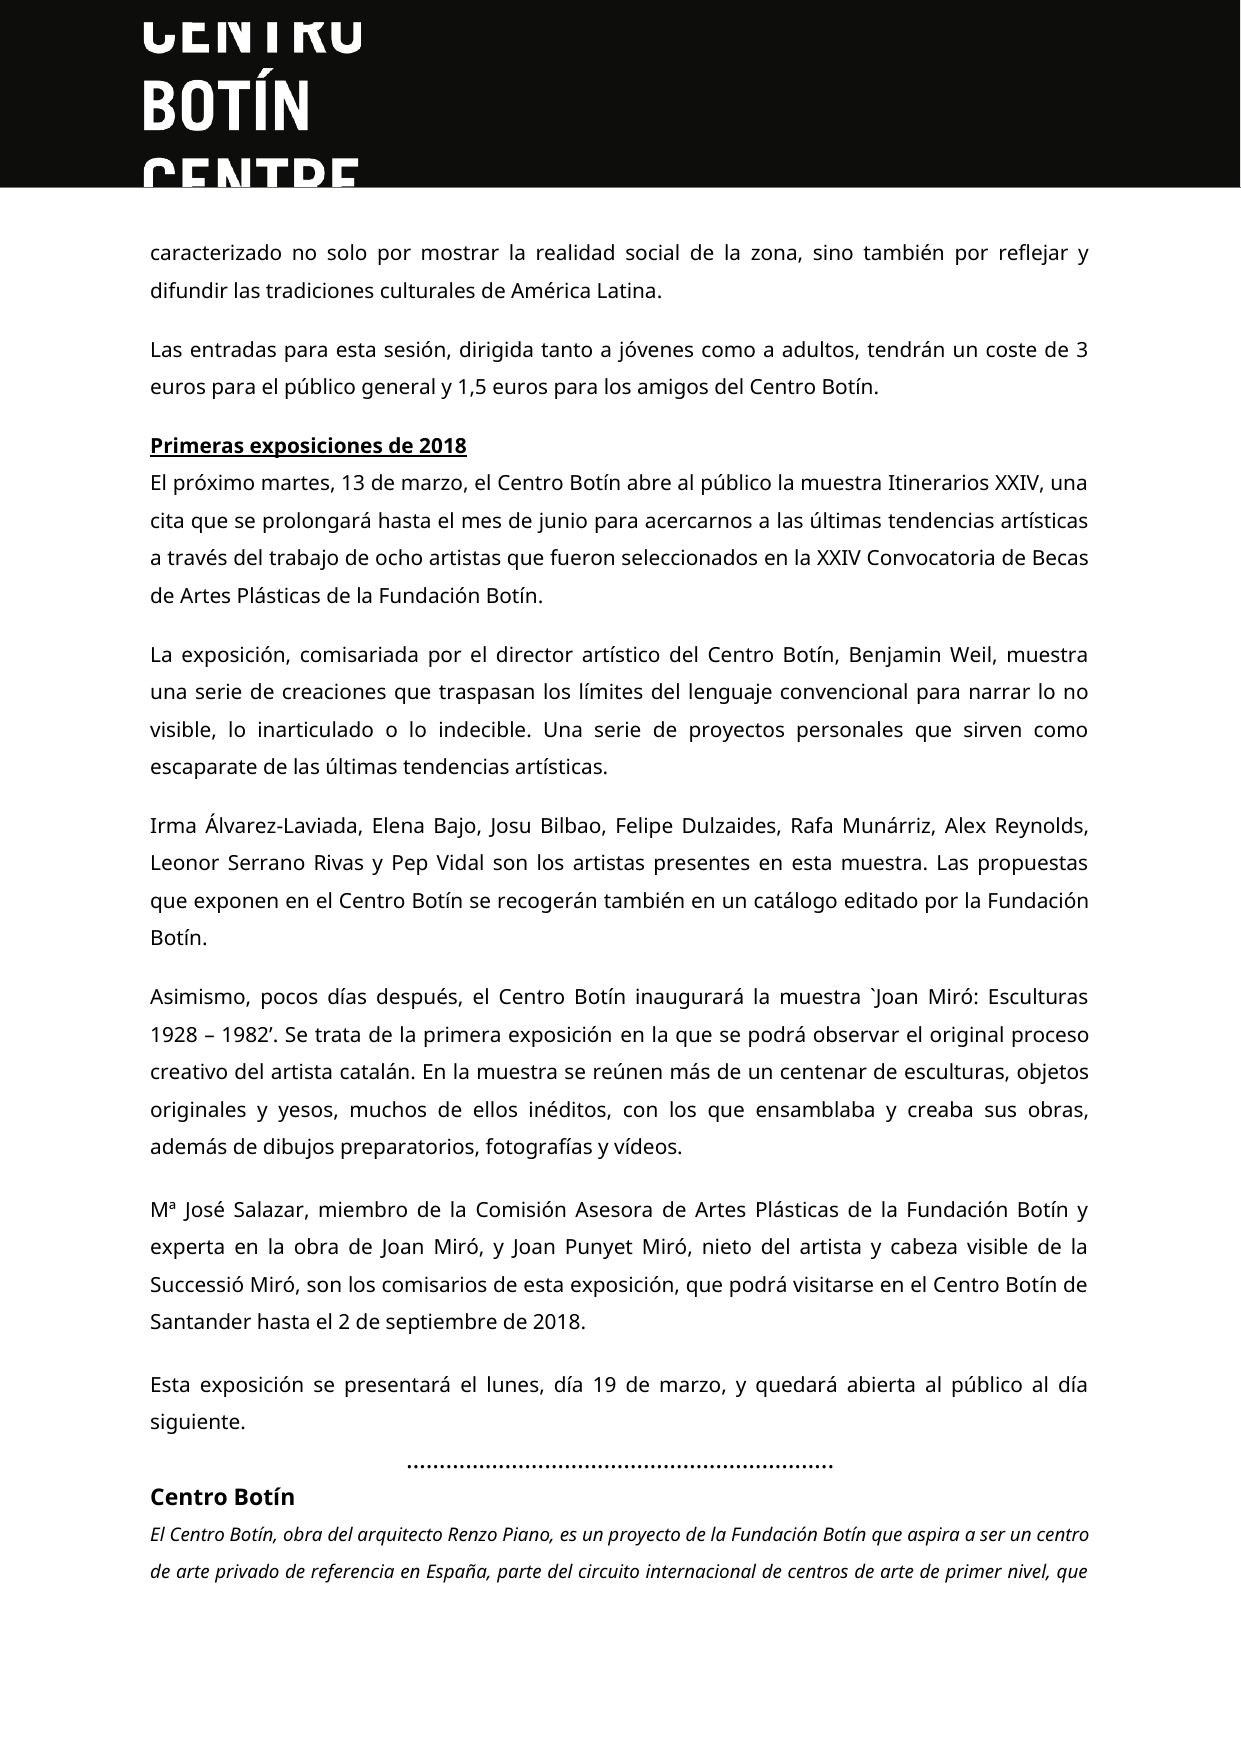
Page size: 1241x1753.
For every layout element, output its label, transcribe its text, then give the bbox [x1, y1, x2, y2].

text ……………………………………………………….. [150, 1440, 1090, 1478]
text Mª José Salazar, miembro de la Comisión Asesora de Artes Plásticas de la Fundación Botín y experta en la obra de Joan Miró, y Joan Punyet Miró, nieto del artista y cabeza visible de la Successió Miró, son los comisarios de esta exposición, que podrá visitarse en el Centro Botín de Santander hasta el 2 de septiembre de 2018. [150, 1190, 1090, 1340]
text Centro Botín [150, 1478, 1090, 1515]
text El próximo martes, 13 de marzo, el Centro Botín abre al público la muestra Itinerarios XXIV, una cita que se prolongará hasta el mes de junio para acercarnos a las últimas tendencias artísticas a través del trabajo de ocho artistas que fueron seleccionados en la XXIV Convocatoria de Becas de Artes Plásticas de la Fundación Botín. [150, 464, 1090, 614]
text Irma Álvarez-Laviada, Elena Bajo, Josu Bilbao, Felipe Dulzaides, Rafa Munárriz, Alex Reynolds, Leonor Serrano Rivas y Pep Vidal son los artistas presentes en esta muestra. Las propuestas que exponen en el Centro Botín se recogerán también en un catálogo editado por la Fundación Botín. [150, 806, 1090, 956]
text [150, 234, 1090, 309]
text Las entradas para esta sesión, dirigida tanto a jóvenes como a adultos, tendrán un coste de 3 euros para el público general y 1,5 euros para los amigos del Centro Botín. [150, 330, 1090, 405]
text Asimismo, pocos días después, el Centro Botín inaugurará la muestra `Joan Miró: Esculturas 1928 – 1982’. Se trata de la primera exposición en la que se podrá observar el original proceso creativo del artista catalán. En la muestra se reúnen más de un centenar de esculturas, objetos originales y yesos, muchos de ellos inéditos, con los que ensamblaba y creaba sus obras, además de dibujos preparatorios, fotografías y vídeos. [150, 978, 1090, 1165]
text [150, 1515, 1090, 1590]
text Primeras exposiciones de 2018 [150, 426, 1090, 464]
text La exposición, comisariada por el director artístico del Centro Botín, Benjamin Weil, muestra una serie de creaciones que traspasan los límites del lenguaje convencional para narrar lo no visible, lo inarticulado o lo indecible. Una serie de proyectos personales que sirven como escaparate de las últimas tendencias artísticas. [150, 635, 1090, 785]
text Esta exposición se presentará el lunes, día 19 de marzo, y quedará abierta al público al día siguiente. [150, 1365, 1090, 1440]
